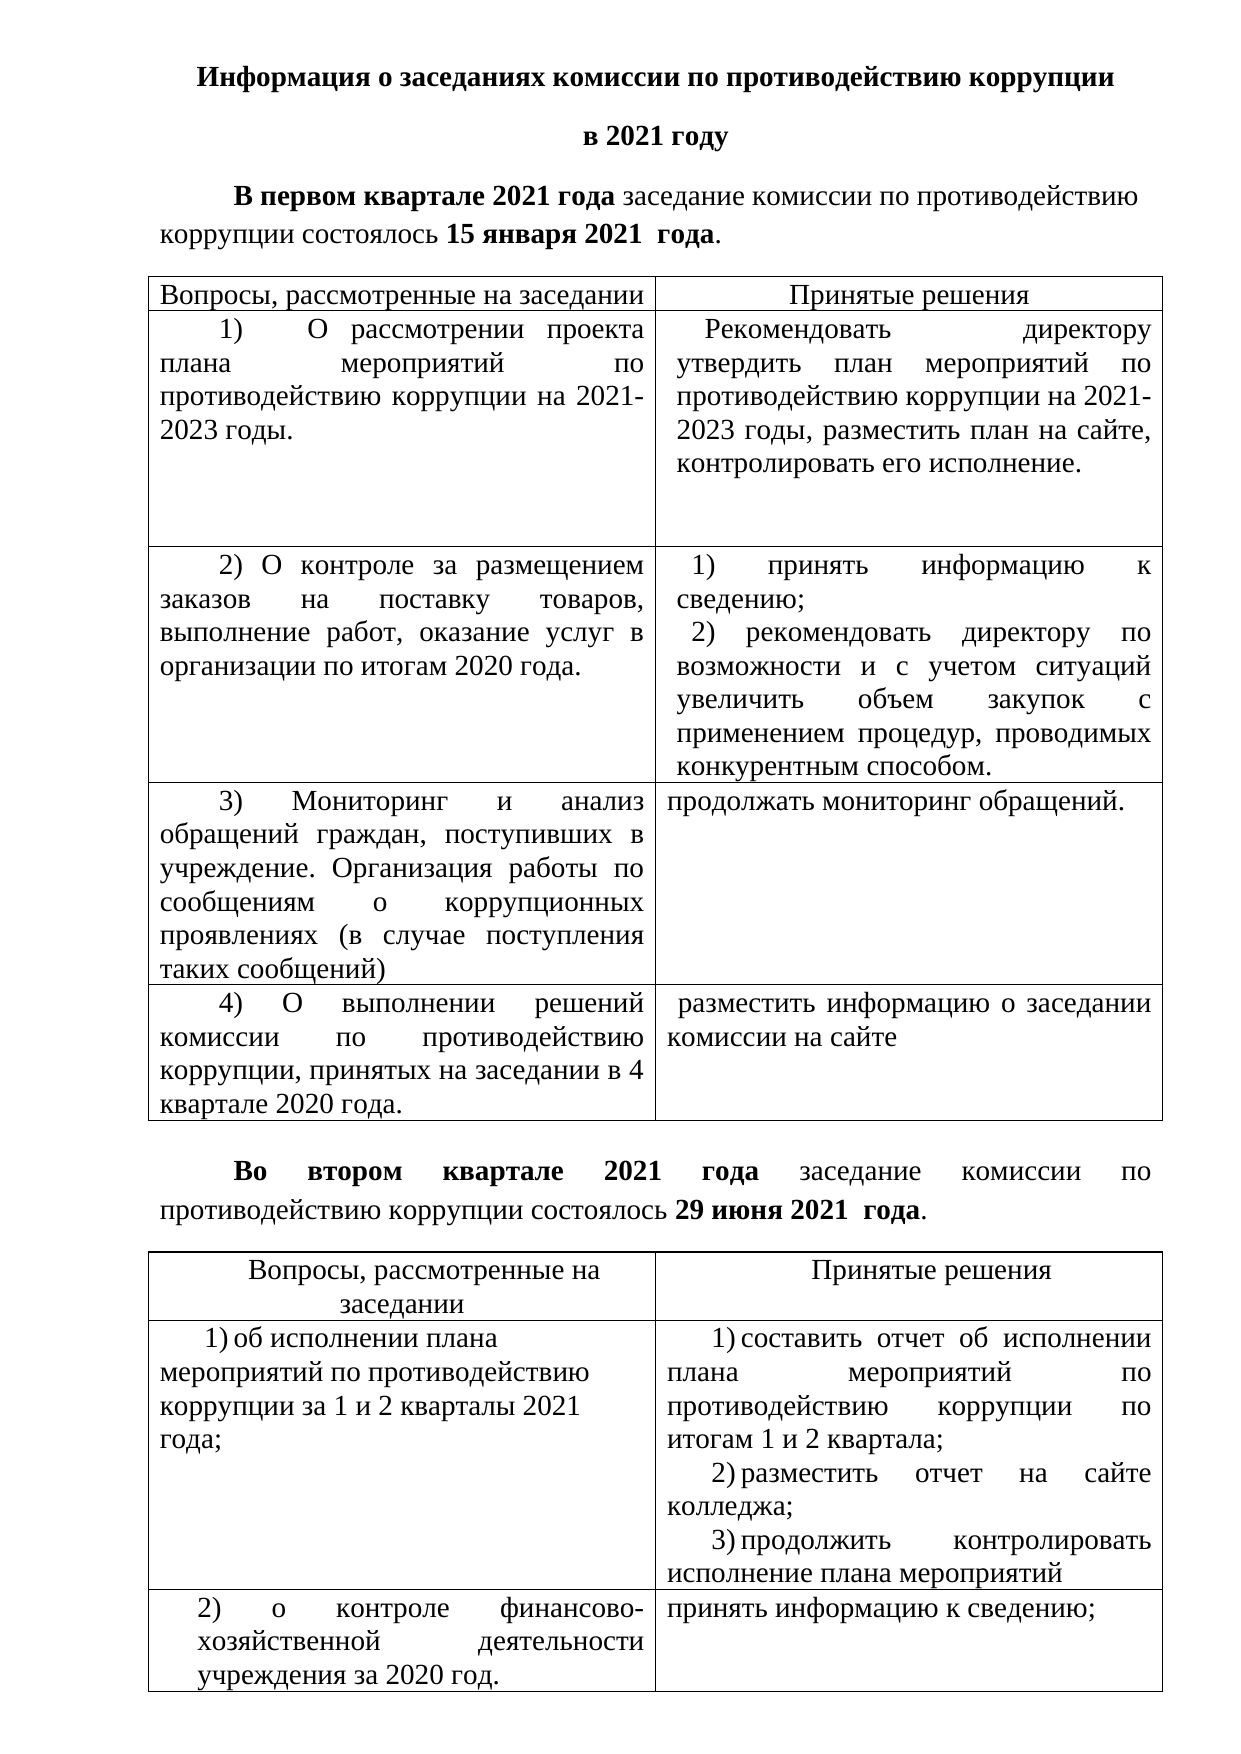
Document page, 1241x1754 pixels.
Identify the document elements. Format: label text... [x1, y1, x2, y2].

table_cell 2) О контроле за размещением заказов на поставку товаров, выполнение работ, оказание услуг в организации по итогам 2020 года. [149, 547, 655, 782]
table_cell 4) О выполнении решений комиссии по противодействию коррупции, принятых на заседании в 4 квартале 2020 года. [149, 985, 655, 1119]
table_cell продолжать мониторинг обращений. [656, 783, 1162, 984]
table_cell 1) принять информацию к сведению; 2) рекомендовать директору по возможности и с учетом ситуаций увеличить объем закупок с применением процедур, проводимых конкурентным способом. [656, 547, 1162, 782]
table_cell составить отчет об исполнении плана мероприятий по противодействию коррупции по итогам 1 и 2 квартала; разместить отчет на сайте колледжа; продолжить контролировать исполнение плана мероприятий [656, 1321, 1162, 1589]
text В первом квартале 2021 года заседание комиссии по противодействию коррупции состоялось 15 января 2021 года. [159, 178, 1152, 250]
text Информация о заседаниях комиссии по противодействию коррупции [159, 59, 1152, 93]
table_cell об исполнении плана мероприятий по противодействию коррупции за 1 и 2 кварталы 2021 года; [149, 1321, 655, 1589]
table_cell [149, 1590, 655, 1691]
text в 2021 году [159, 118, 1152, 152]
table_header Принятые решения [656, 277, 1162, 310]
table_cell разместить информацию о заседании комиссии на сайте [656, 985, 1162, 1119]
table_cell Рекомендовать директору утвердить план мероприятий по противодействию коррупции на 2021-2023 годы, разместить план на сайте, контролировать его исполнение. [656, 311, 1162, 546]
table_header Принятые решения [656, 1253, 1162, 1319]
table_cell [656, 1590, 1162, 1691]
text Во втором квартале 2021 года заседание комиссии по противодействию коррупции состоялось 29 июня 2021 года. [159, 1153, 1152, 1226]
table_cell 3) Мониторинг и анализ обращений граждан, поступивших в учреждение. Организация работы по сообщениям о коррупционных проявлениях (в случае поступления таких сообщений) [149, 783, 655, 984]
table_header Вопросы, рассмотренные на заседании [149, 277, 655, 310]
table_header Вопросы, рассмотренные на заседании [149, 1253, 655, 1319]
table_cell О рассмотрении проекта плана мероприятий по противодействию коррупции на 2021-2023 годы. [149, 311, 655, 546]
